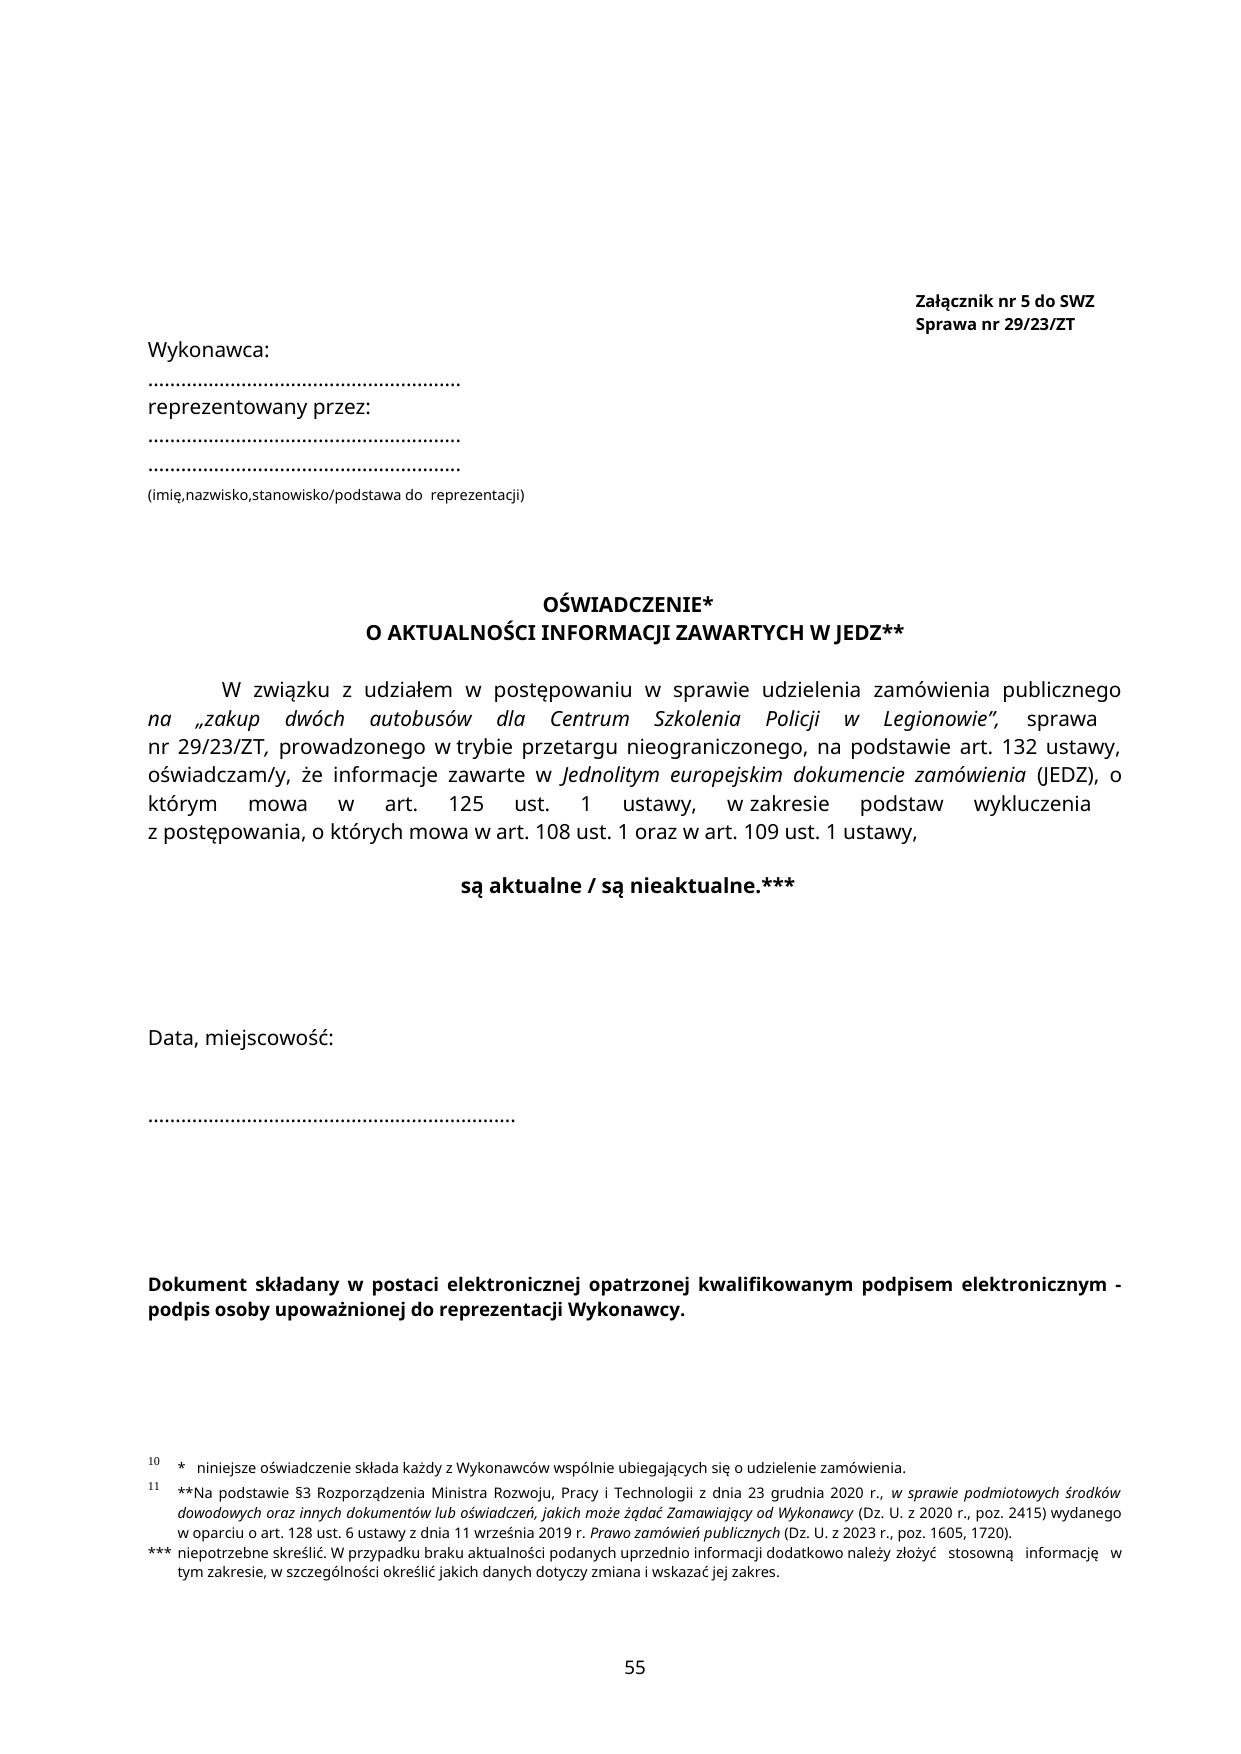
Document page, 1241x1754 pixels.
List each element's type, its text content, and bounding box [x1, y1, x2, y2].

text Wykonawca: [148, 335, 591, 364]
text są aktualne / są nieaktualne.*** [148, 871, 1122, 899]
text ………………………….…………….………. [148, 364, 591, 392]
text …………………………………………………………. [148, 1101, 1122, 1129]
text Sprawa nr 29/23/ZT [916, 313, 1122, 335]
text Załącznik nr 5 do SWZ [916, 290, 1122, 313]
text ………………….…………………………….. [148, 449, 591, 477]
text O AKTUALNOŚCI INFORMACJI ZAWARTYCH W JEDZ** [148, 618, 1122, 647]
text Data, miejscowość: [148, 1023, 1122, 1051]
text W związku z udziałem w postępowaniu w sprawie udzielenia zamówienia publicznego na „zakup dwóch autobusów dla Centrum Szkolenia Policji w Legionowie”, sprawa nr 29/23/ZT, prowadzonego w trybie przetargu nieograniczonego, na podstawie art. 132 ustawy, oświadczam/y, że informacje zawarte w Jednolitym europejskim dokumencie zamówienia (JEDZ), o którym mowa w art. 125 ust. 1 ustawy, w zakresie podstaw wykluczenia z postępowania, o których mowa w art. 108 ust. 1 oraz w art. 109 ust. 1 ustawy, [148, 675, 1122, 846]
text Dokument składany w postaci elektronicznej opatrzonej kwalifikowanym podpisem elektronicznym - podpis osoby upoważnionej do reprezentacji Wykonawcy. [148, 1271, 1122, 1322]
text OŚWIADCZENIE* [148, 590, 1122, 618]
text reprezentowany przez: [148, 392, 591, 421]
text (imię,nazwisko,stanowisko/podstawa do reprezentacji) [148, 477, 591, 504]
text ………………………….…………………….. [148, 421, 591, 449]
